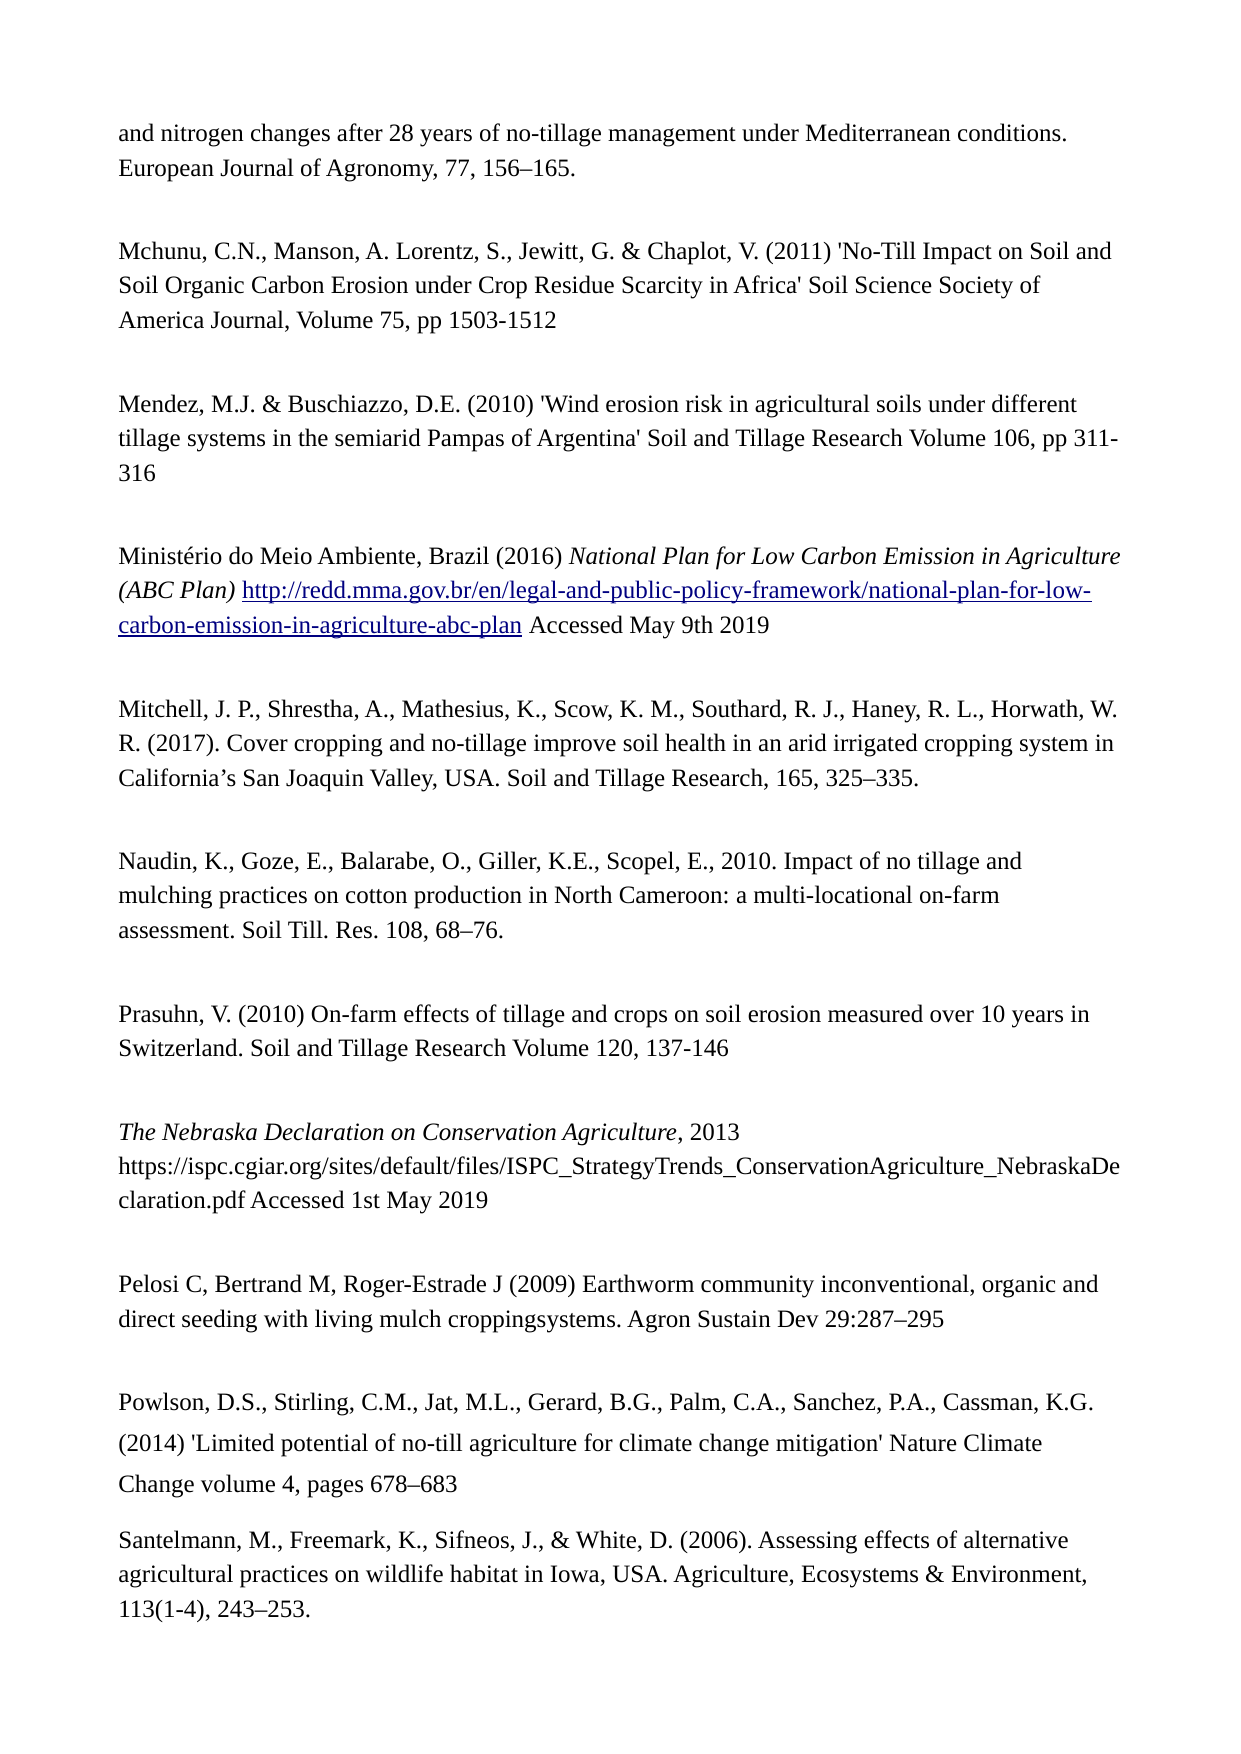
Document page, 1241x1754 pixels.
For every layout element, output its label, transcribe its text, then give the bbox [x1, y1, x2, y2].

text Mendez, M.J. & Buschiazzo, D.E. (2010) 'Wind erosion risk in agricultural soils under different tillage systems in the semiarid Pampas of Argentina' Soil and Tillage Research Volume 106, pp 311-316 [118, 389, 1122, 486]
text Naudin, K., Goze, E., Balarabe, O., Giller, K.E., Scopel, E., 2010. Impact of no tillage and mulching practices on cotton production in North Cameroon: a multi-locational on-farm assessment. Soil Till. Res. 108, 68–76. [118, 846, 1122, 944]
text Pelosi C, Bertrand M, Roger-Estrade J (2009) Earthworm community inconventional, organic and direct seeding with living mulch croppingsystems. Agron Sustain Dev 29:287–295 [118, 1269, 1122, 1332]
text Powlson, D.S., Stirling, C.M., Jat, M.L., Gerard, B.G., Palm, C.A., Sanchez, P.A., Cassman, K.G. (2014) 'Limited potential of no-till agriculture for climate change mitigation' Nature Climate Change volume 4, pages 678–683 [118, 1387, 1122, 1498]
text The Nebraska Declaration on Conservation Agriculture, 2013 https://ispc.cgiar.org/sites/default/files/ISPC_StrategyTrends_ConservationAgriculture_NebraskaDeclaration.pdf Accessed 1st May 2019 [118, 1117, 1122, 1214]
text Santelmann, M., Freemark, K., Sifneos, J., & White, D. (2006). Assessing effects of alternative agricultural practices on wildlife habitat in Iowa, USA. Agriculture, Ecosystems & Environment, 113(1-4), 243–253. [118, 1525, 1122, 1623]
text Mchunu, C.N., Manson, A. Lorentz, S., Jewitt, G. & Chaplot, V. (2011) 'No-Till Impact on Soil and Soil Organic Carbon Erosion under Crop Residue Scarcity in Africa' Soil Science Society of America Journal, Volume 75, pp 1503-1512 [118, 236, 1122, 334]
text Ministério do Meio Ambiente, Brazil (2016) National Plan for Low Carbon Emission in Agriculture (ABC Plan) http://redd.mma.gov.br/en/legal-and-public-policy-framework/national-plan-for-low-carbon-emission-in-agriculture-abc-plan Accessed May 9th 2019 [118, 541, 1122, 639]
text Mitchell, J. P., Shrestha, A., Mathesius, K., Scow, K. M., Southard, R. J., Haney, R. L., Horwath, W. R. (2017). Cover cropping and no-tillage improve soil health in an arid irrigated cropping system in California’s San Joaquin Valley, USA. Soil and Tillage Research, 165, 325–335. [118, 694, 1122, 791]
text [118, 118, 1122, 181]
text Prasuhn, V. (2010) On-farm effects of tillage and crops on soil erosion measured over 10 years in Switzerland. Soil and Tillage Research Volume 120, 137-146 [118, 999, 1122, 1062]
